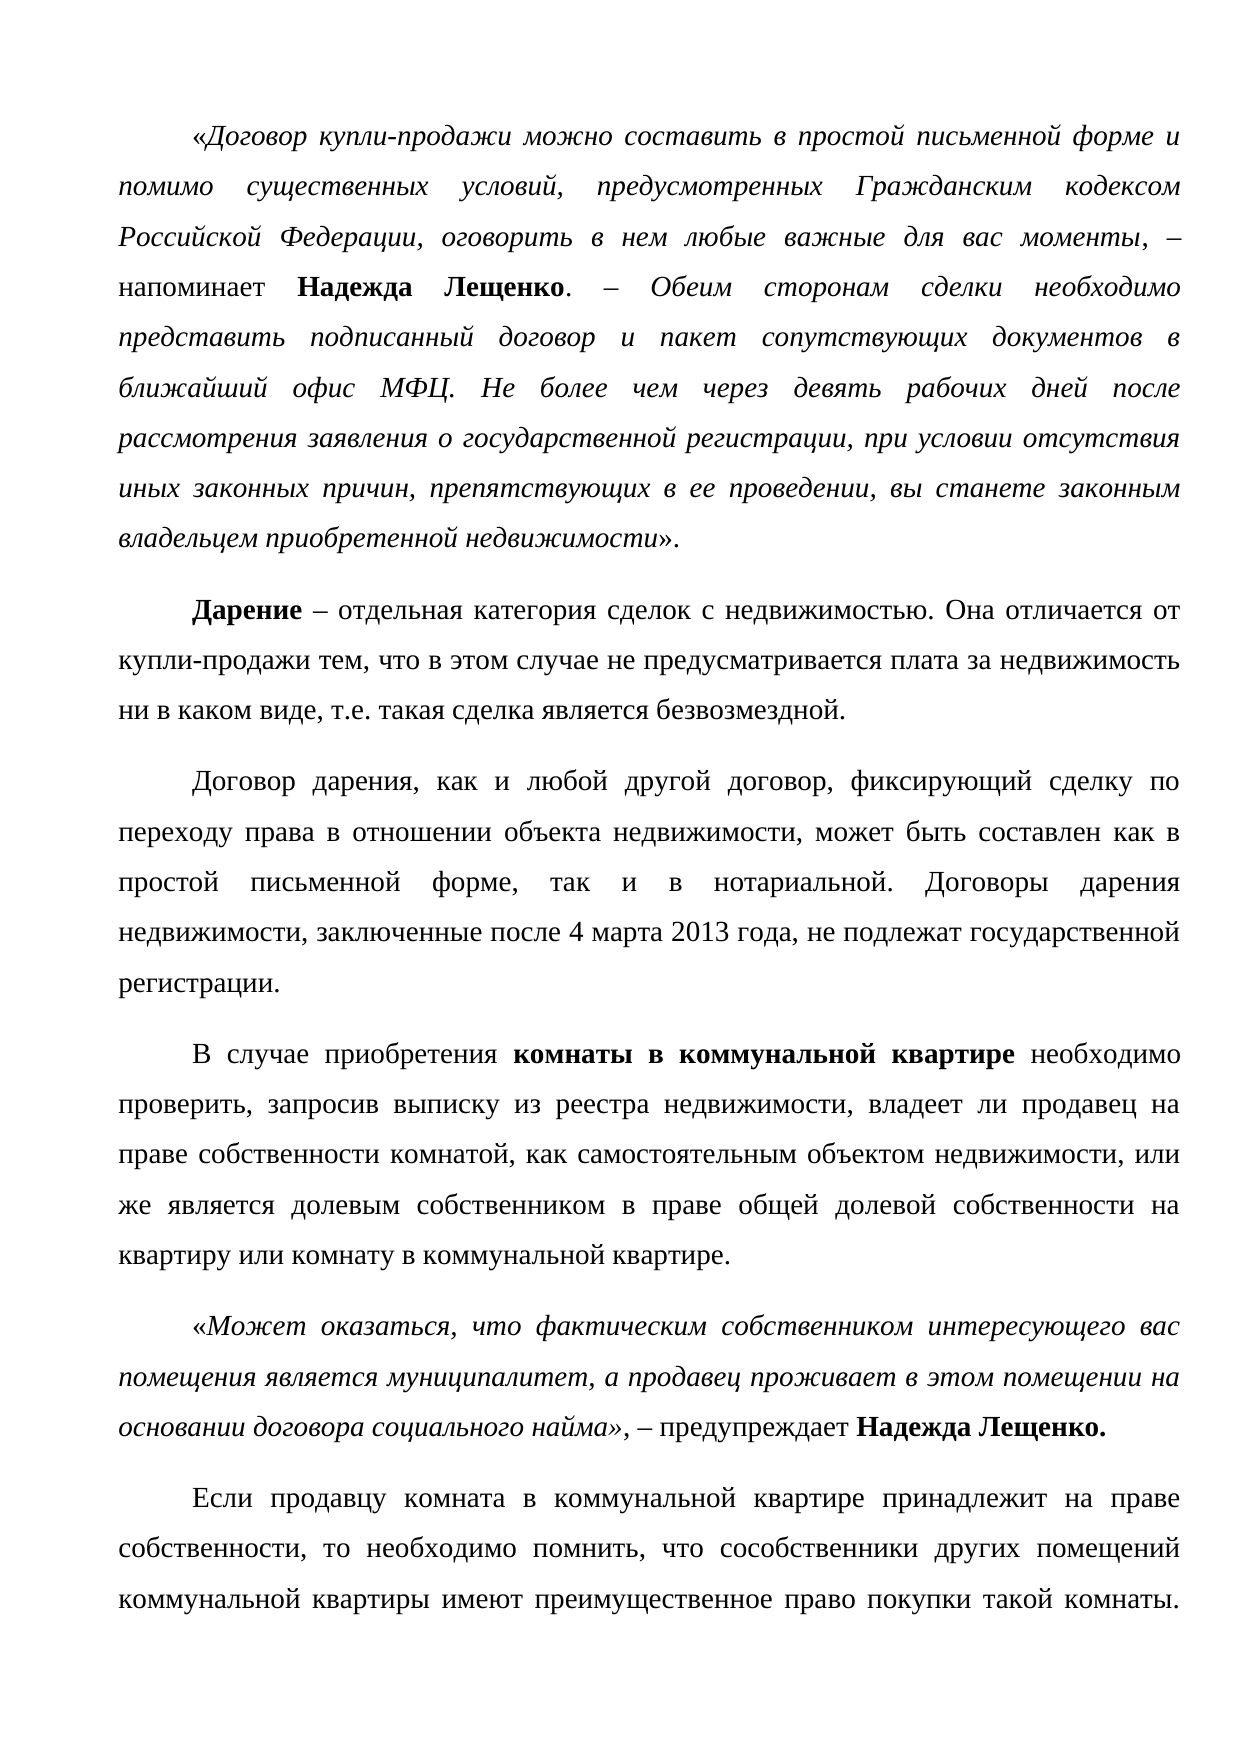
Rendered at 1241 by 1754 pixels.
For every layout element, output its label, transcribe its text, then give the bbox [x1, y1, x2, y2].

text «Может оказаться, что фактическим собственником интересующего вас помещения является муниципалитет, а продавец проживает в этом помещении на основании договора социального найма», – предупреждает Надежда Лещенко. [118, 1308, 1181, 1442]
text В случае приобретения комнаты в коммунальной квартире необходимо проверить, запросив выписку из реестра недвижимости, владеет ли продавец на праве собственности комнатой, как самостоятельным объектом недвижимости, или же является долевым собственником в праве общей долевой собственности на квартиру или комнату в коммунальной квартире. [118, 1036, 1181, 1271]
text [118, 1480, 1181, 1614]
text Дарение – отдельная категория сделок с недвижимостью. Она отличается от купли-продажи тем, что в этом случае не предусматривается плата за недвижимость ни в каком виде, т.е. такая сделка является безвозмездной. [118, 592, 1181, 726]
text Договор дарения, как и любой другой договор, фиксирующий сделку по переходу права в отношении объекта недвижимости, может быть составлен как в простой письменной форме, так и в нотариальной. Договоры дарения недвижимости, заключенные после 4 марта 2013 года, не подлежат государственной регистрации. [118, 763, 1181, 998]
text «Договор купли-продажи можно составить в простой письменной форме и помимо существенных условий, предусмотренных Гражданским кодексом Российской Федерации, оговорить в нем любые важные для вас моменты, – напоминает Надежда Лещенко. – Обеим сторонам сделки необходимо представить подписанный договор и пакет сопутствующих документов в ближайший офис МФЦ. Не более чем через девять рабочих дней после рассмотрения заявления о государственной регистрации, при условии отсутствия иных законных причин, препятствующих в ее проведении, вы станете законным владельцем приобретенной недвижимости». [118, 118, 1181, 554]
